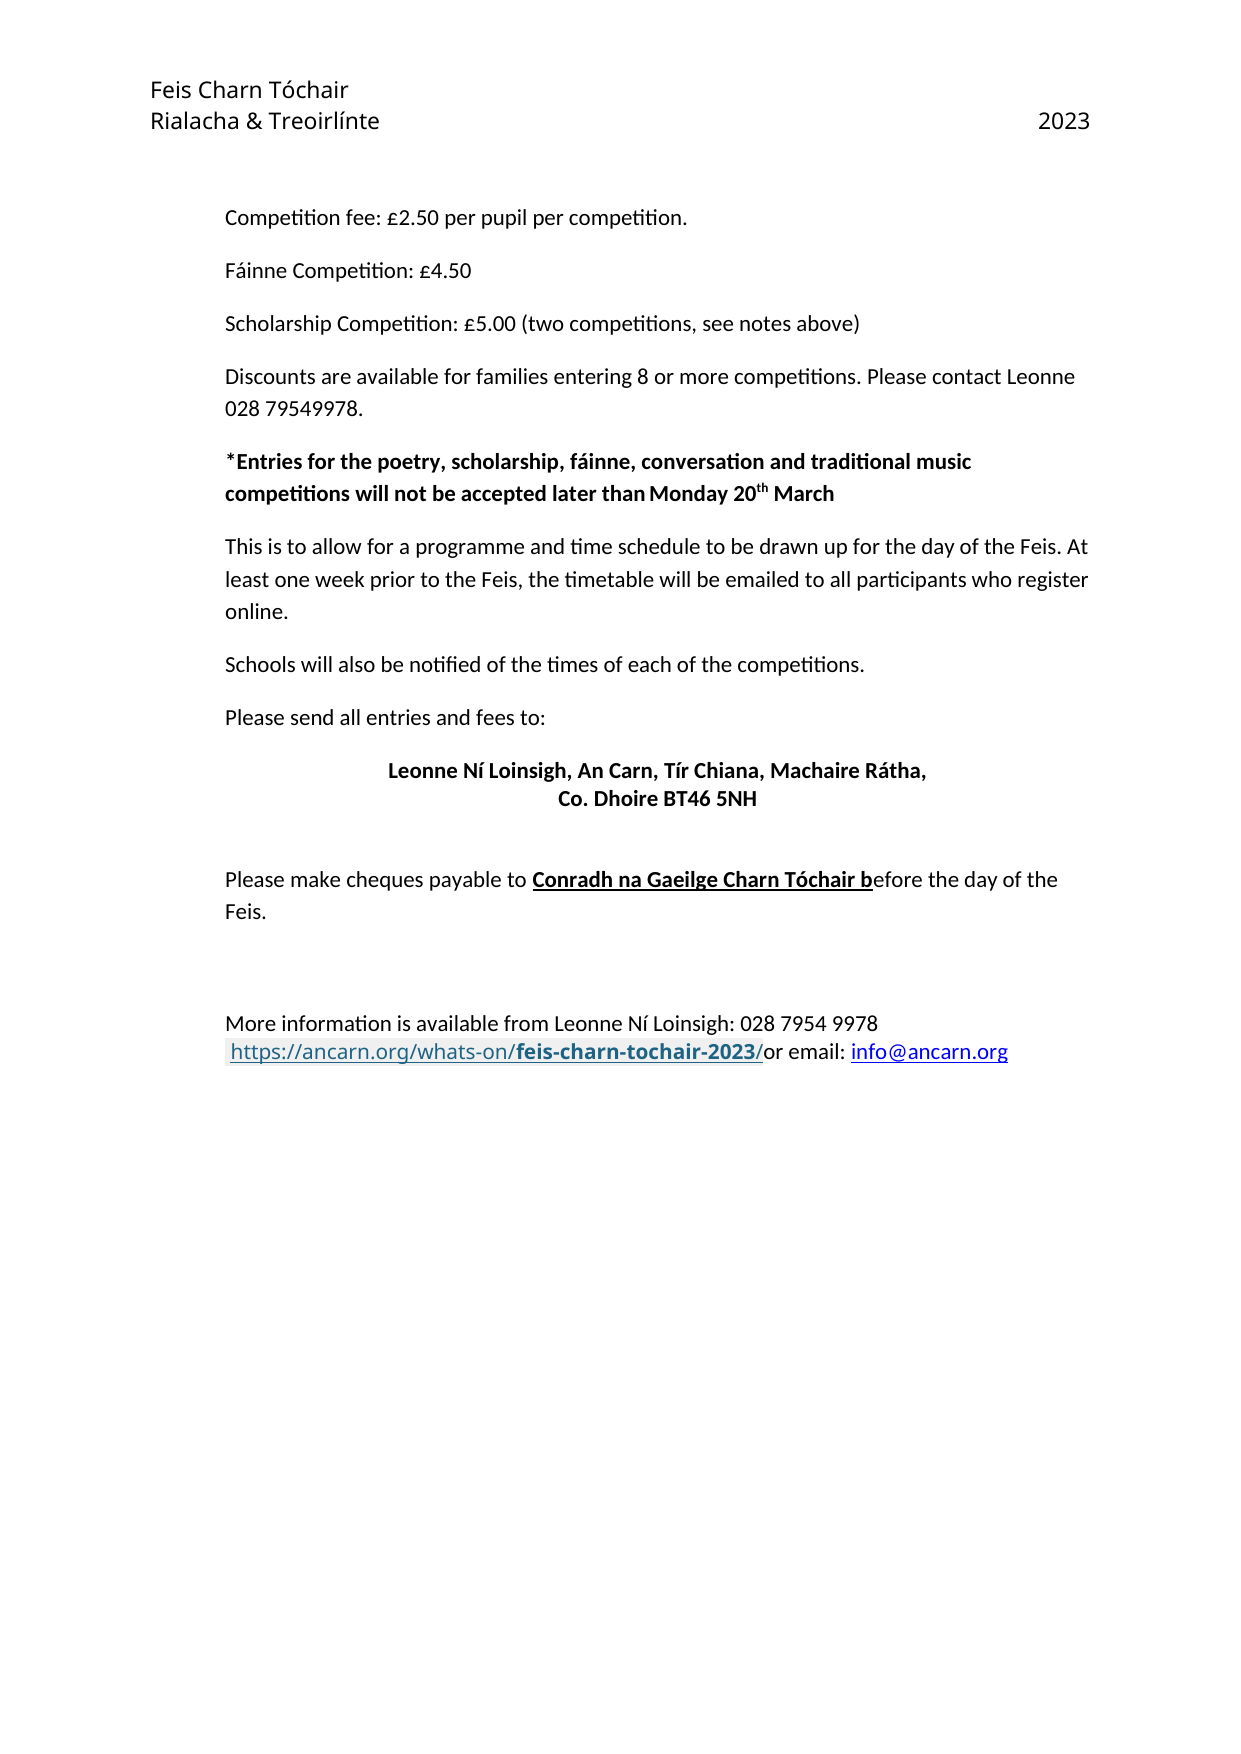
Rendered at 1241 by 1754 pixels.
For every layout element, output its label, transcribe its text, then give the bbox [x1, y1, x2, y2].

text This is to allow for a programme and time schedule to be drawn up for the day of the Feis. At least one week prior to the Feis, the timetable will be emailed to all participants who register online. [225, 532, 1090, 625]
text Leonne Ní Loinsigh, An Carn, Tír Chiana, Machaire Rátha, [225, 756, 1090, 784]
text Please make cheques payable to Conradh na Gaeilge Charn Tóchair before the day of the Feis. [225, 865, 1090, 925]
text Fáinne Competition: £4.50 [225, 256, 1090, 284]
text *Entries for the poetry, scholarship, fáinne, conversation and traditional music competitions will not be accepted later than Monday 20th March [225, 447, 1090, 507]
text Scholarship Competition: £5.00 (two competitions, see notes above) [225, 309, 1090, 337]
text Competition fee: £2.50 per pupil per competition. [225, 203, 1090, 231]
text https://ancarn.org/whats-on/feis-charn-tochair-2023/or email: info@ancarn.org [225, 1037, 1090, 1066]
text More information is available from Leonne Ní Loinsigh: 028 7954 9978 [225, 1009, 1090, 1037]
text Please send all entries and fees to: [225, 703, 1090, 731]
text Discounts are available for families entering 8 or more competitions. Please contact Leonne 028 79549978. [225, 362, 1090, 422]
text Co. Dhoire BT46 5NH [225, 784, 1090, 812]
text Schools will also be notified of the times of each of the competitions. [225, 650, 1090, 678]
